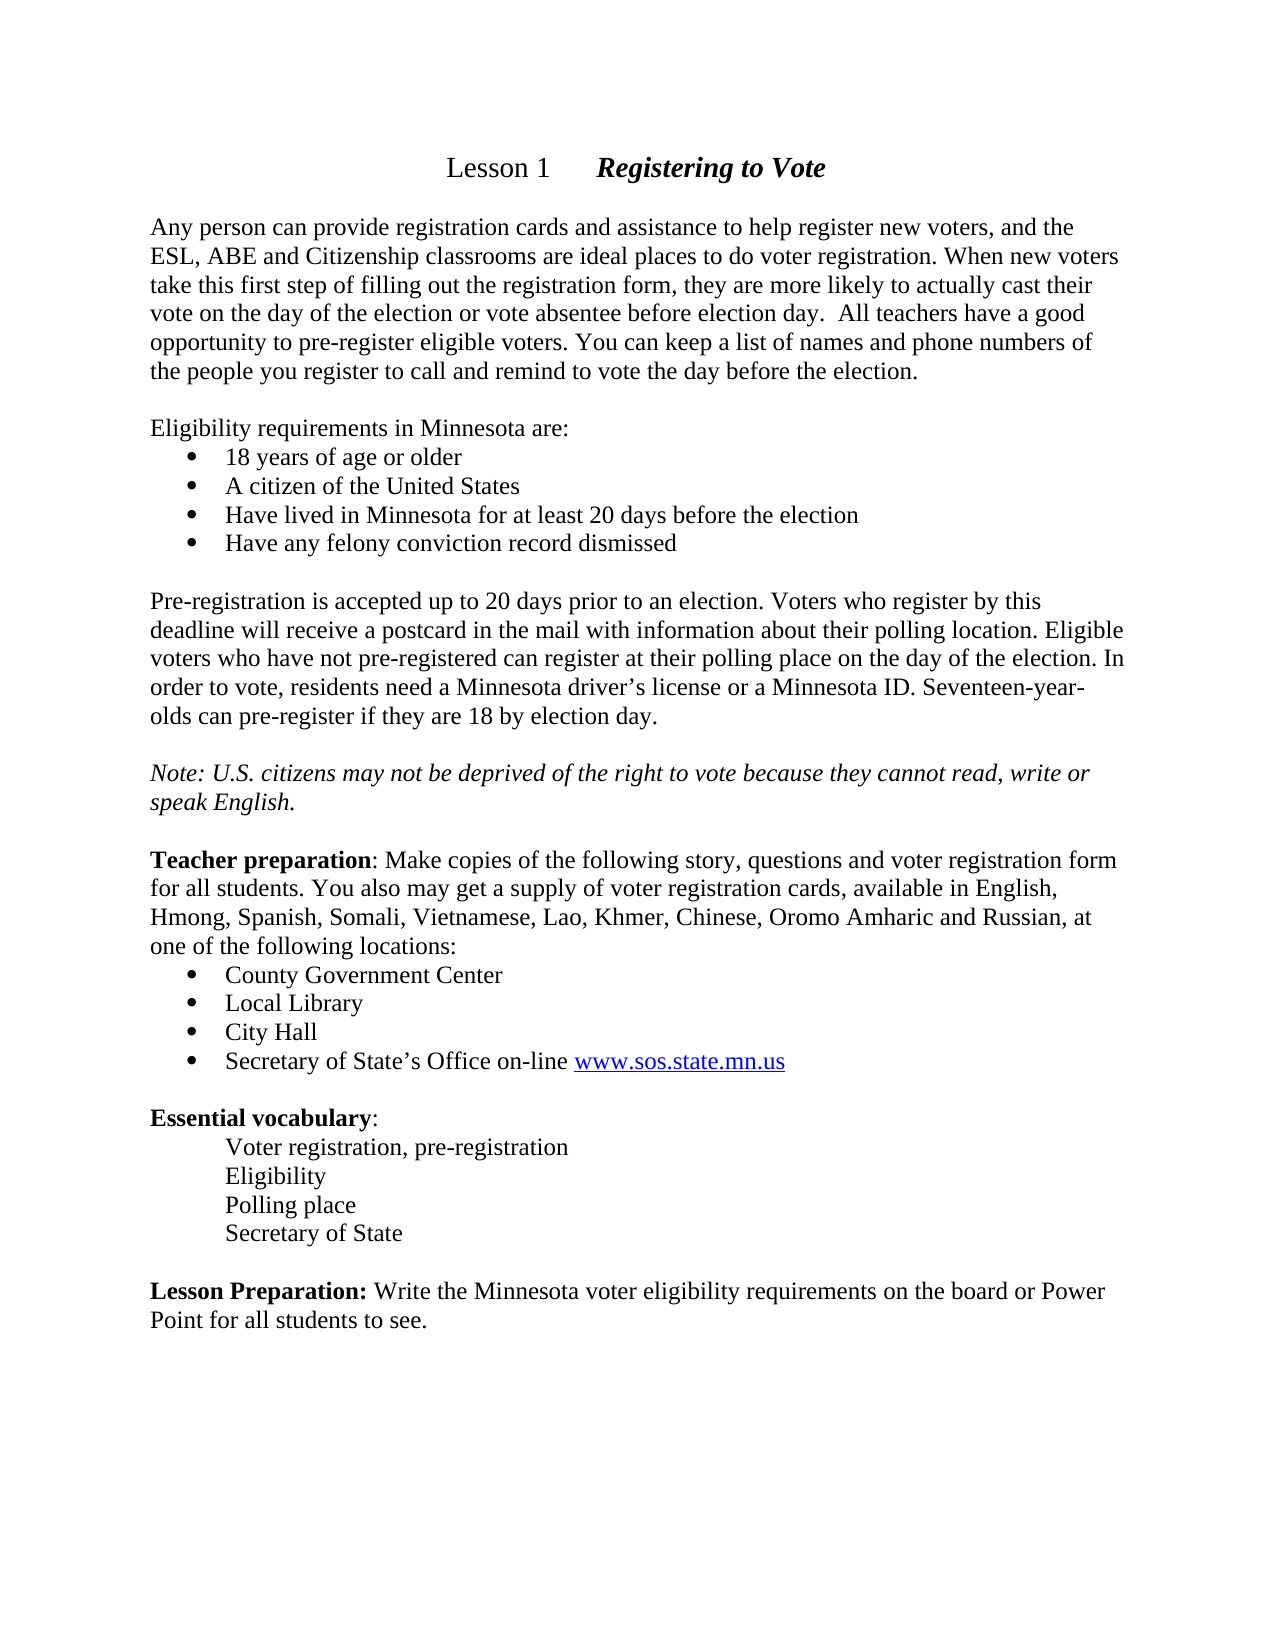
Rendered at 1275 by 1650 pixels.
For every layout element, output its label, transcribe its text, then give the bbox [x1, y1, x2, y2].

text Pre-registration is accepted up to 20 days prior to an election. Voters who register by this deadline will receive a postcard in the mail with information about their polling location. Eligible voters who have not pre-registered can register at their polling place on the day of the election. In order to vote, residents need a Minnesota driver’s license or a Minnesota ID. Seventeen-year-olds can pre-register if they are 18 by election day. [150, 586, 1125, 730]
list City Hall [187, 1017, 1125, 1046]
list Have lived in Minnesota for at least 20 days before the election [187, 500, 1125, 528]
text Essential vocabulary: [150, 1103, 1125, 1132]
text Lesson Preparation: Write the Minnesota voter eligibility requirements on the board or Power Point for all students to see. [150, 1276, 1125, 1333]
list A citizen of the United States [187, 471, 1125, 500]
list Secretary of State’s Office on-line www.sos.state.mn.us [187, 1046, 1125, 1075]
text Note: U.S. citizens may not be deprived of the right to vote because they cannot read, write or speak English. [150, 758, 1125, 816]
list Local Library [187, 988, 1125, 1017]
text Lesson 1 Registering to Vote [150, 150, 1125, 183]
text Eligibility requirements in Minnesota are: [150, 413, 1125, 442]
text Teacher preparation: Make copies of the following story, questions and voter registration form for all students. You also may get a supply of voter registration cards, available in English, Hmong, Spanish, Somali, Vietnamese, Lao, Khmer, Chinese, Oromo Amharic and Russian, at one of the following locations: [150, 845, 1125, 960]
list Have any felony conviction record dismissed [187, 528, 1125, 557]
text Secretary of State [150, 1218, 1125, 1247]
text Eligibility [150, 1161, 1125, 1190]
text Voter registration, pre-registration [150, 1132, 1125, 1161]
list County Government Center [187, 960, 1125, 988]
text Polling place [150, 1190, 1125, 1218]
text Any person can provide registration cards and assistance to help register new voters, and the ESL, ABE and Citizenship classrooms are ideal places to do voter registration. When new voters take this first step of filling out the registration form, they are more likely to actually cast their vote on the day of the election or vote absentee before election day. All teachers have a good opportunity to pre-register eligible voters. You can keep a list of names and phone numbers of the people you register to call and remind to vote the day before the election. [150, 212, 1125, 385]
list 18 years of age or older [187, 442, 1125, 471]
